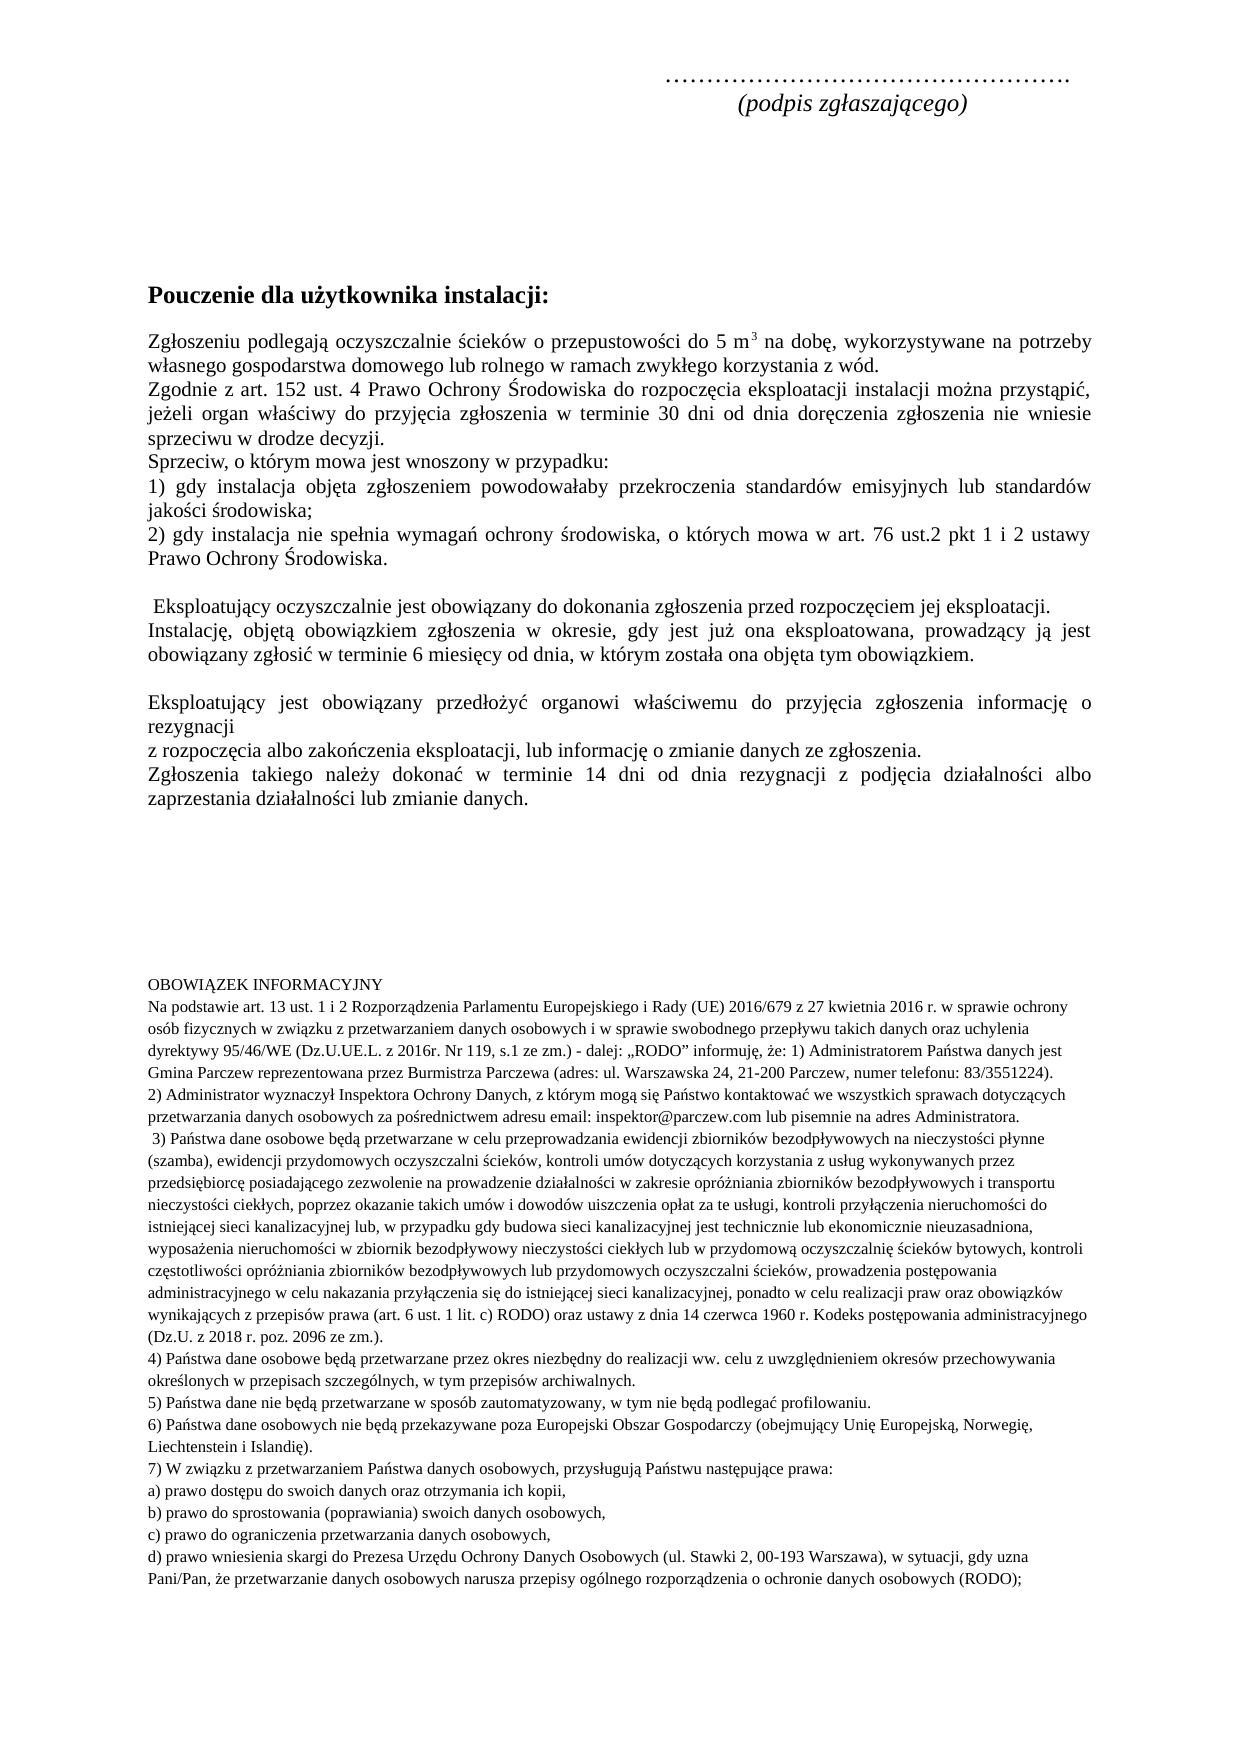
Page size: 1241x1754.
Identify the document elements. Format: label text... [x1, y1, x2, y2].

text 2) gdy instalacja nie spełnia wymagań ochrony środowiska, o których mowa w art. 76 ust.2 pkt 1 i 2 ustawy Prawo Ochrony Środowiska. [148, 522, 1092, 570]
text Eksploatujący oczyszczalnie jest obowiązany do dokonania zgłoszenia przed rozpoczęciem jej eksploatacji. [148, 594, 1092, 618]
text OBOWIĄZEK INFORMACYJNY [148, 975, 1092, 994]
text Zgłoszeniu podlegają oczyszczalnie ścieków o przepustowości do 5 m3 na dobę, wykorzystywane na potrzeby własnego gospodarstwa domowego lub rolnego w ramach zwykłego korzystania z wód. [148, 329, 1092, 377]
text Zgodnie z art. 152 ust. 4 Prawo Ochrony Środowiska do rozpoczęcia eksploatacji instalacji można przystąpić, jeżeli organ właściwy do przyjęcia zgłoszenia w terminie 30 dni od dnia doręczenia zgłoszenia nie wniesie sprzeciwu w drodze decyzji. [148, 377, 1092, 449]
text 3) Państwa dane osobowe będą przetwarzane w celu przeprowadzania ewidencji zbiorników bezodpływowych na nieczystości płynne (szamba), ewidencji przydomowych oczyszczalni ścieków, kontroli umów dotyczących korzystania z usług wykonywanych przez przedsiębiorcę posiadającego zezwolenie na prowadzenie działalności w zakresie opróżniania zbiorników bezodpływowych i transportu nieczystości ciekłych, poprzez okazanie takich umów i dowodów uiszczenia opłat za te usługi, kontroli przyłączenia nieruchomości do istniejącej sieci kanalizacyjnej lub, w przypadku gdy budowa sieci kanalizacyjnej jest technicznie lub ekonomicznie nieuzasadniona, wyposażenia nieruchomości w zbiornik bezodpływowy nieczystości ciekłych lub w przydomową oczyszczalnię ścieków bytowych, kontroli częstotliwości opróżniania zbiorników bezodpływowych lub przydomowych oczyszczalni ścieków, prowadzenia postępowania administracyjnego w celu nakazania przyłączenia się do istniejącej sieci kanalizacyjnej, ponadto w celu realizacji praw oraz obowiązków wynikających z przepisów prawa (art. 6 ust. 1 lit. c) RODO) oraz ustawy z dnia 14 czerwca 1960 r. Kodeks postępowania administracyjnego (Dz.U. z 2018 r. poz. 2096 ze zm.). [148, 1129, 1092, 1346]
text 6) Państwa dane osobowych nie będą przekazywane poza Europejski Obszar Gospodarczy (obejmujący Unię Europejską, Norwegię, Liechtenstein i Islandię). [148, 1414, 1092, 1456]
text Sprzeciw, o którym mowa jest wnoszony w przypadku: [148, 449, 1092, 473]
text Na podstawie art. 13 ust. 1 i 2 Rozporządzenia Parlamentu Europejskiego i Rady (UE) 2016/679 z 27 kwietnia 2016 r. w sprawie ochrony osób fizycznych w związku z przetwarzaniem danych osobowych i w sprawie swobodnego przepływu takich danych oraz uchylenia dyrektywy 95/46/WE (Dz.U.UE.L. z 2016r. Nr 119, s.1 ze zm.) - dalej: „RODO” informuję, że: 1) Administratorem Państwa danych jest Gmina Parczew reprezentowana przez Burmistrza Parczewa (adres: ul. Warszawska 24, 21-200 Parczew, numer telefonu: 83/3551224). [148, 997, 1092, 1082]
text 7) W związku z przetwarzaniem Państwa danych osobowych, przysługują Państwu następujące prawa: [148, 1458, 1092, 1478]
text b) prawo do sprostowania (poprawiania) swoich danych osobowych, [148, 1502, 1092, 1522]
text Instalację, objętą obowiązkiem zgłoszenia w okresie, gdy jest już ona eksploatowana, prowadzący ją jest obowiązany zgłosić w terminie 6 miesięcy od dnia, w którym została ona objęta tym obowiązkiem. [148, 618, 1092, 666]
text 1) gdy instalacja objęta zgłoszeniem powodowałaby przekroczenia standardów emisyjnych lub standardów jakości środowiska; [148, 473, 1092, 522]
text 4) Państwa dane osobowe będą przetwarzane przez okres niezbędny do realizacji ww. celu z uwzględnieniem okresów przechowywania określonych w przepisach szczególnych, w tym przepisów archiwalnych. [148, 1349, 1092, 1390]
text Pouczenie dla użytkownika instalacji: [148, 280, 1092, 309]
text 5) Państwa dane nie będą przetwarzane w sposób zautomatyzowany, w tym nie będą podlegać profilowaniu. [148, 1393, 1092, 1412]
text a) prawo dostępu do swoich danych oraz otrzymania ich kopii, [148, 1481, 1092, 1500]
text c) prawo do ograniczenia przetwarzania danych osobowych, [148, 1524, 1092, 1544]
text d) prawo wniesienia skargi do Prezesa Urzędu Ochrony Danych Osobowych (ul. Stawki 2, 00-193 Warszawa), w sytuacji, gdy uzna Pani/Pan, że przetwarzanie danych osobowych narusza przepisy ogólnego rozporządzenia o ochronie danych osobowych (RODO); [148, 1546, 1092, 1588]
text Zgłoszenia takiego należy dokonać w terminie 14 dni od dnia rezygnacji z podjęcia działalności albo zaprzestania działalności lub zmianie danych. [148, 762, 1092, 810]
text …………………………………………. [148, 59, 1092, 88]
text (podpis zgłaszającego) [148, 88, 1092, 117]
text 2) Administrator wyznaczył Inspektora Ochrony Danych, z którym mogą się Państwo kontaktować we wszystkich sprawach dotyczących przetwarzania danych osobowych za pośrednictwem adresu email: inspektor@parczew.com lub pisemnie na adres Administratora. [148, 1085, 1092, 1126]
text Eksploatujący jest obowiązany przedłożyć organowi właściwemu do przyjęcia zgłoszenia informację o rezygnacji z rozpoczęcia albo zakończenia eksploatacji, lub informację o zmianie danych ze zgłoszenia. [148, 690, 1092, 762]
